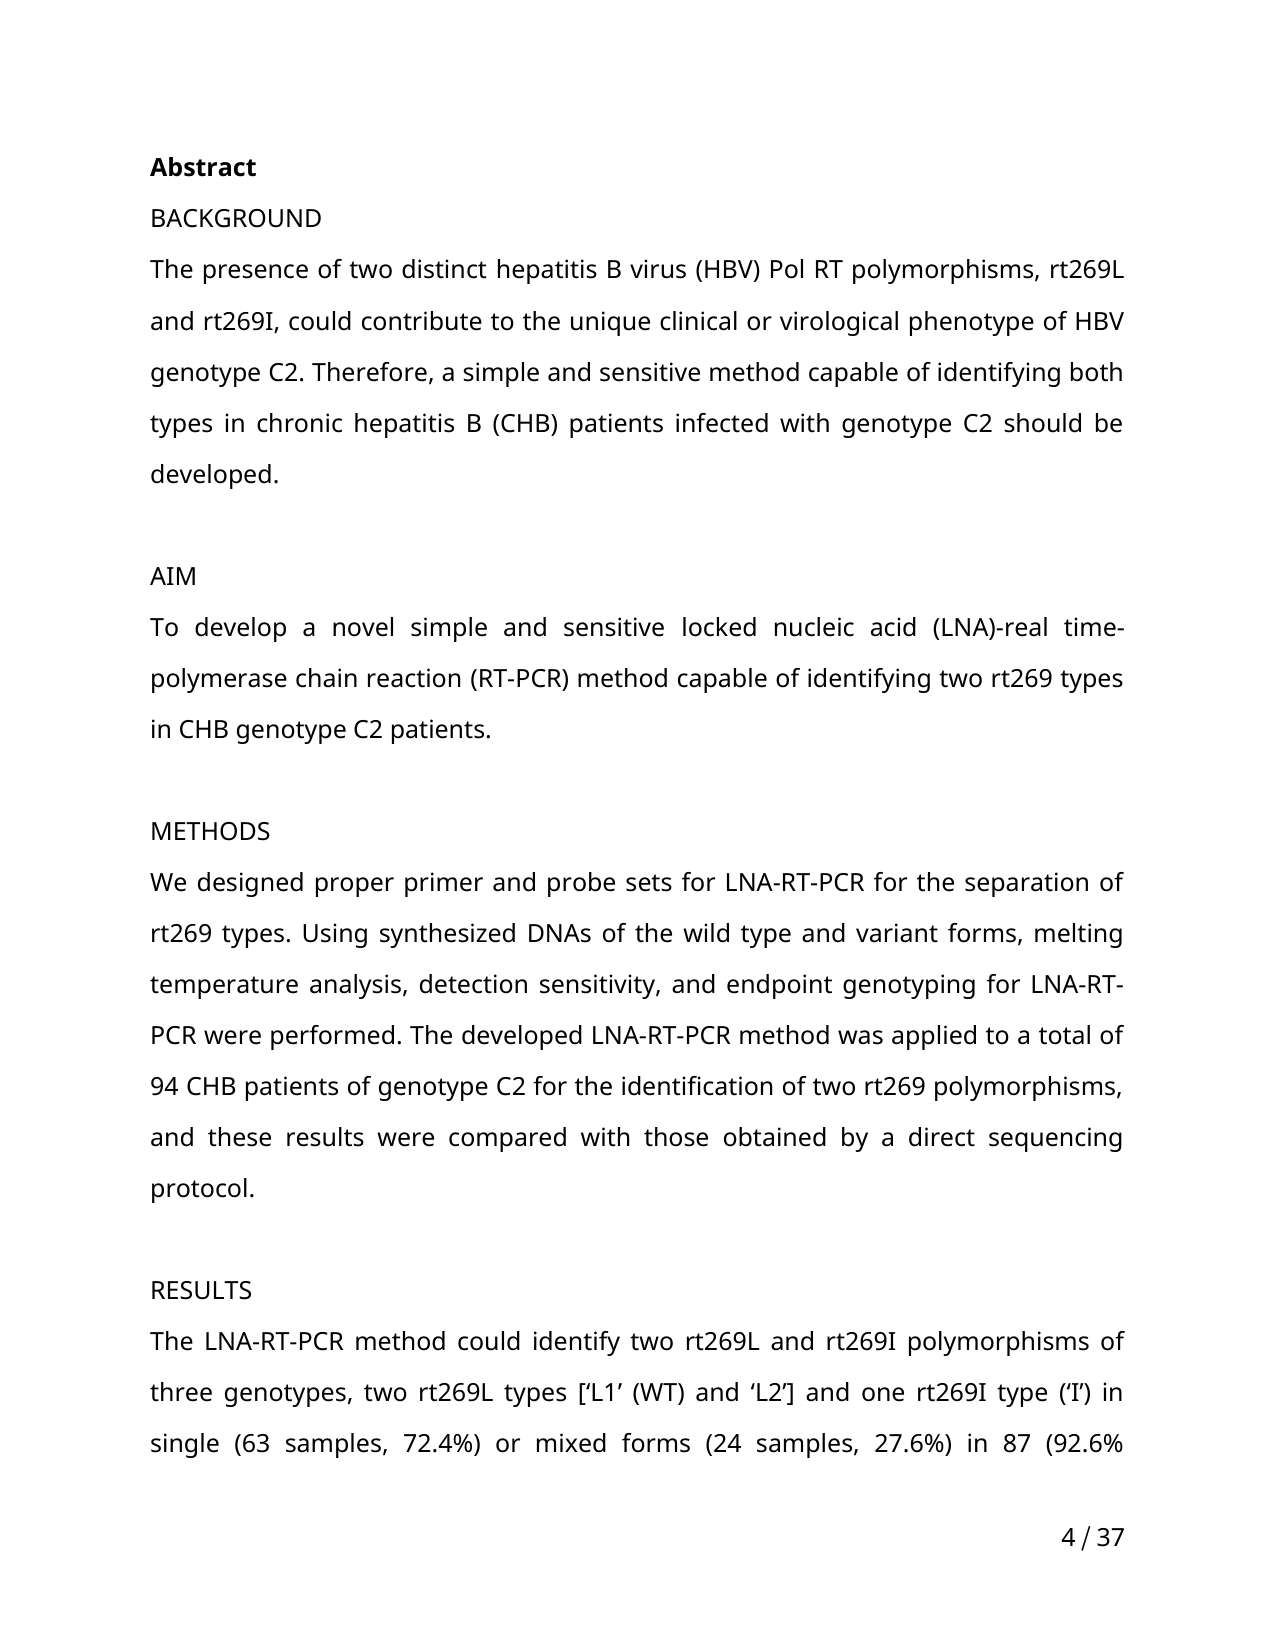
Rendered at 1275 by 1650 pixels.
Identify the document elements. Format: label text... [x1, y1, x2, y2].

text BACKGROUND [150, 201, 1125, 235]
text To develop a novel simple and sensitive locked nucleic acid (LNA)-real time-polymerase chain reaction (RT-PCR) method capable of identifying two rt269 types in CHB genotype C2 patients. [150, 609, 1125, 746]
text AIM [150, 558, 1125, 592]
text We designed proper primer and probe sets for LNA-RT-PCR for the separation of rt269 types. Using synthesized DNAs of the wild type and variant forms, melting temperature analysis, detection sensitivity, and endpoint genotyping for LNA-RT-PCR were performed. The developed LNA-RT-PCR method was applied to a total of 94 CHB patients of genotype C2 for the identification of two rt269 polymorphisms, and these results were compared with those obtained by a direct sequencing protocol. [150, 864, 1125, 1205]
text RESULTS [150, 1273, 1125, 1307]
text Abstract [150, 150, 1125, 184]
text METHODS [150, 813, 1125, 848]
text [150, 1324, 1125, 1460]
text The presence of two distinct hepatitis B virus (HBV) Pol RT polymorphisms, rt269L and rt269I, could contribute to the unique clinical or virological phenotype of HBV genotype C2. Therefore, a simple and sensitive method capable of identifying both types in chronic hepatitis B (CHB) patients infected with genotype C2 should be developed. [150, 252, 1125, 490]
